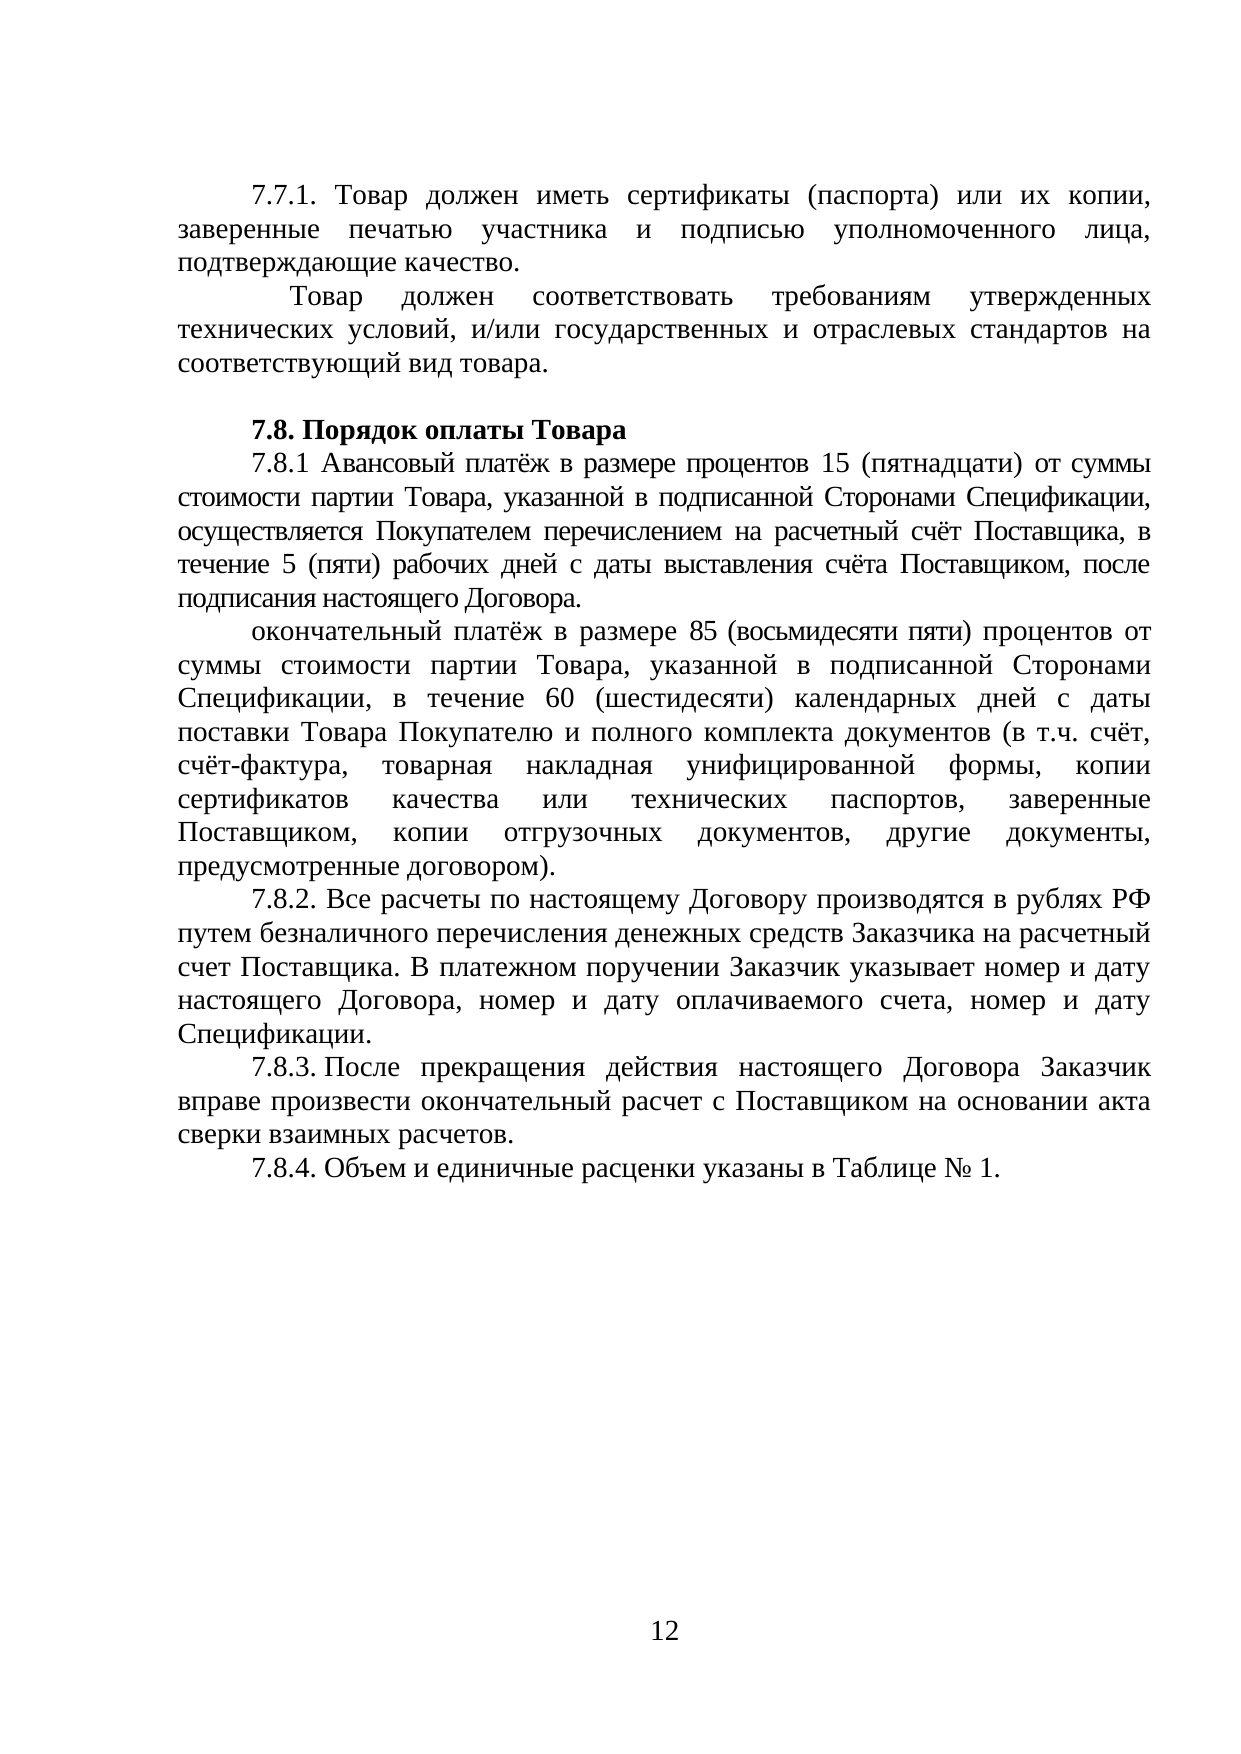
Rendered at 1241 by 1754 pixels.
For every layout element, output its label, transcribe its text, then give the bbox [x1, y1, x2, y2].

list 7.8. Порядок оплаты Товара [177, 412, 1152, 446]
list Товар должен соответствовать требованиям утвержденных технических условий, и/или государственных и отраслевых стандартов на соответствующий вид товара. [177, 278, 1152, 378]
text 7.8.1 Авансовый платёж в размере процентов 15 (пятнадцати) от суммы стоимости партии Товара, указанной в подписанной Сторонами Спецификации, осуществляется Покупателем перечислением на расчетный счёт Поставщика, в течение 5 (пяти) рабочих дней с даты выставления счёта Поставщиком, после подписания настоящего Договора. [177, 446, 1152, 613]
text окончательный платёж в размере 85 (восьмидесяти пяти) процентов от суммы стоимости партии Товара, указанной в подписанной Сторонами Спецификации, в течение 60 (шестидесяти) календарных дней с даты поставки Товара Покупателю и полного комплекта документов (в т.ч. счёт, счёт-фактура, товарная накладная унифицированной формы, копии сертификатов качества или технических паспортов, заверенные Поставщиком, копии отгрузочных документов, другие документы, предусмотренные договором). [177, 613, 1152, 882]
text 7.8.3. После прекращения действия настоящего Договора Заказчик вправе произвести окончательный расчет с Поставщиком на основании акта сверки взаимных расчетов. [177, 1049, 1152, 1150]
list 7.8.2. Все расчеты по настоящему Договору производятся в рублях РФ путем безналичного перечисления денежных средств Заказчика на расчетный счет Поставщика. В платежном поручении Заказчик указывает номер и дату настоящего Договора, номер и дату оплачиваемого счета, номер и дату Спецификации. [177, 882, 1152, 1049]
list 7.7.1. Товар должен иметь сертификаты (паспорта) или их копии, заверенные печатью участника и подписью уполномоченного лица, подтверждающие качество. [177, 177, 1152, 278]
text 7.8.4. Объем и единичные расценки указаны в Таблице № 1. [177, 1150, 1152, 1183]
